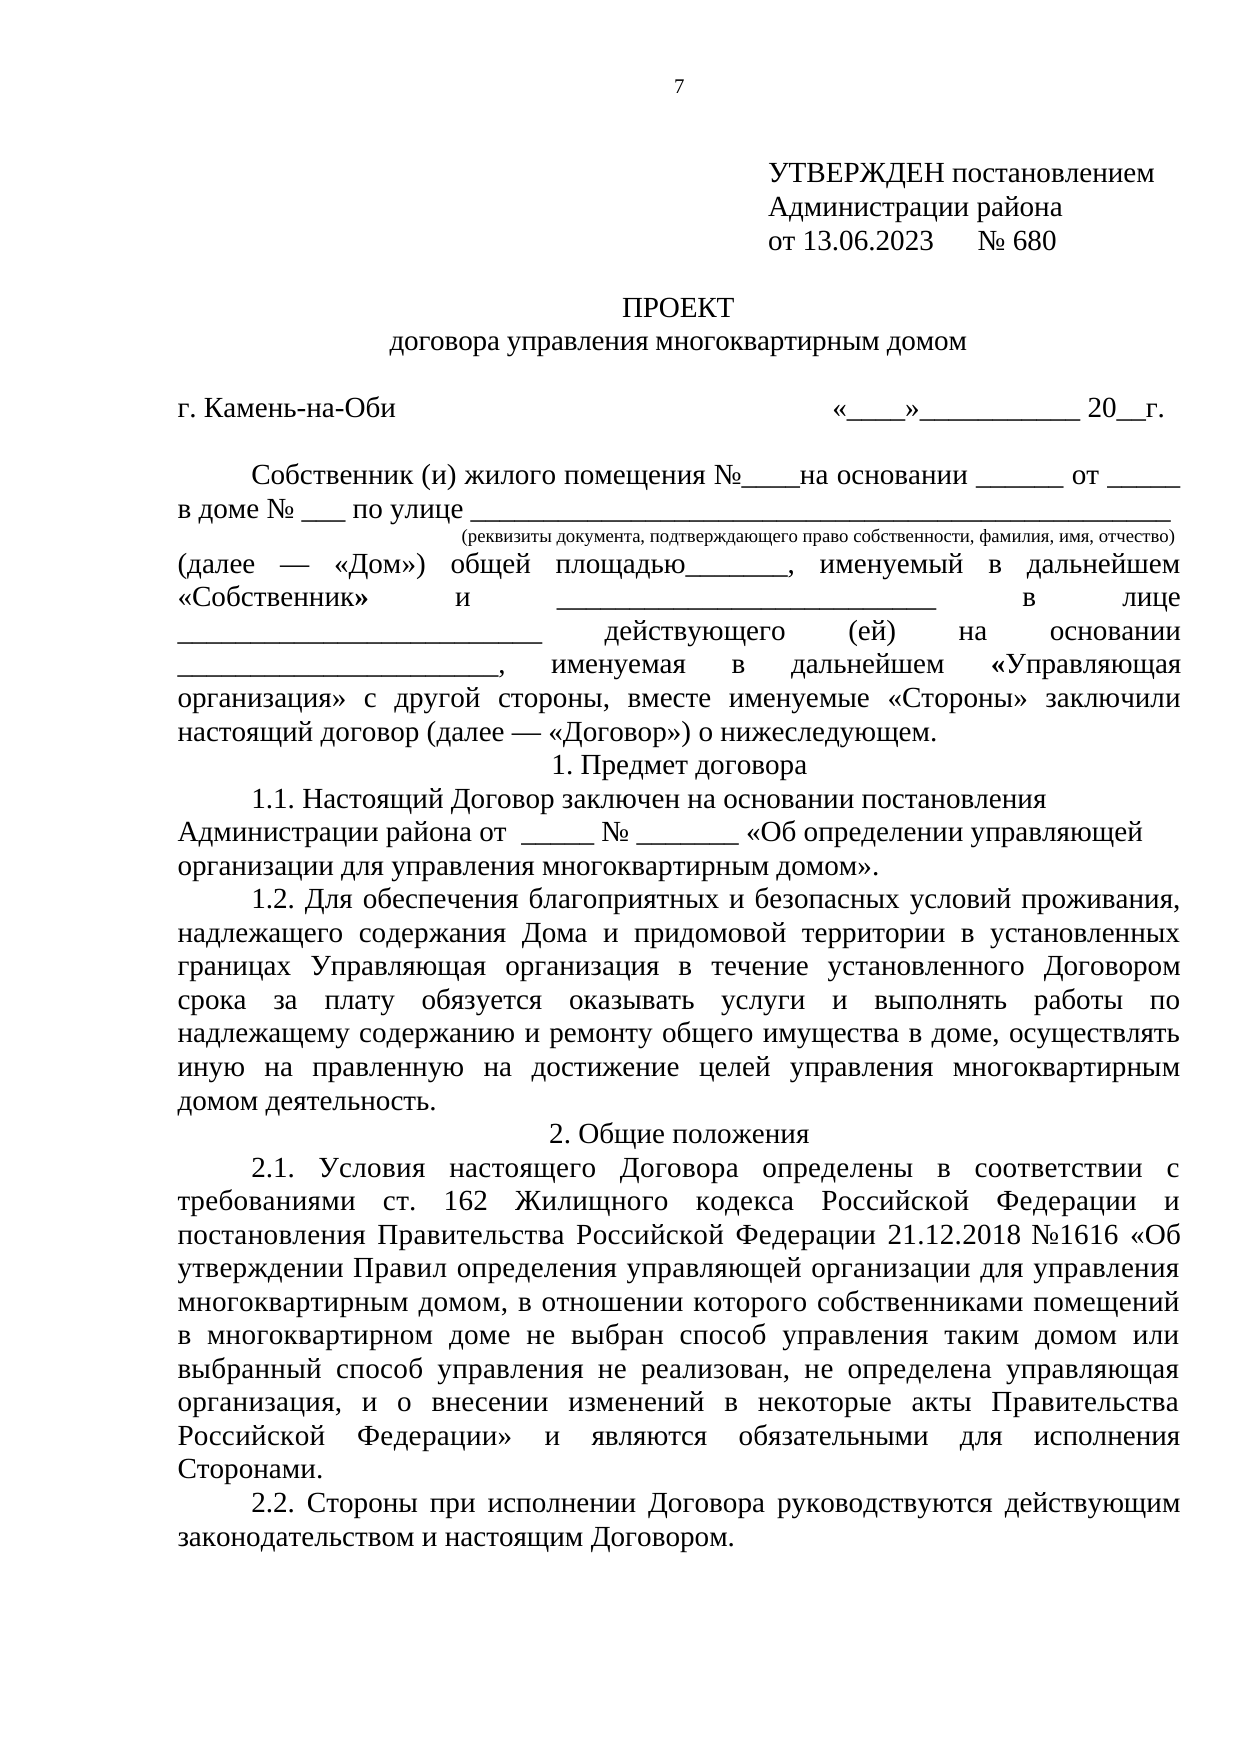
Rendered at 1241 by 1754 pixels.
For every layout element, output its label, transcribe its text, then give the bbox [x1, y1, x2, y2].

text (далее — «Дом») общей площадью_______, именуемый в дальнейшем «Собственник» и __________________________ в лице _________________________ действующего (ей) на основании ______________________, именуемая в дальнейшем «Управляющая организация» с другой стороны, вместе именуемые «Стороны» заключили настоящий договор (далее — «Договор») о нижеследующем. [177, 546, 1181, 747]
text (реквизиты документа, подтверждающего право собственности, фамилия, имя, отчество) [177, 524, 1181, 546]
text договора управления многоквартирным домом [175, 323, 1181, 357]
text г. Камень-на-Оби «____»___________ 20__г. [177, 390, 1181, 424]
text 2.1. Условия настоящего Договора определены в соответствии с требованиями ст. 162 Жилищного кодекса Российской Федерации и постановления Правительства Российской Федерации 21.12.2018 №1616 «Об утверждении Правил определения управляющей организации для управления многоквартирным домом, в отношении которого собственниками помещений в многоквартирном доме не выбран способ управления таким домом или выбранный способ управления не реализован, не определена управляющая организация, и о внесении изменений в некоторые акты Правительства Российской Федерации» и являются обязательными для исполнения Сторонами. [177, 1150, 1181, 1485]
text Собственник (и) жилого помещения №____на основании ______ от _____ в доме № ___ по улице ________________________________________________ [177, 457, 1181, 524]
text 1. Предмет договора [177, 747, 1181, 781]
text УТВЕРЖДЕН постановлением Администрации района [768, 156, 1181, 223]
text 1.1. Настоящий Договор заключен на основании постановления Администрации района от _____ № _______ «Об определении управляющей организации для управления многоквартирным домом». [177, 781, 1181, 881]
text ПРОЕКТ [175, 290, 1181, 323]
text 1.2. Для обеспечения благоприятных и безопасных условий проживания, надлежащего содержания Дома и придомовой территории в установленных границах Управляющая организация в течение установленного Договором срока за плату обязуется оказывать услуги и выполнять работы по надлежащему содержанию и ремонту общего имущества в доме, осуществлять иную на правленную на достижение целей управления многоквартирным домом деятельность. [177, 881, 1181, 1116]
text от 13.06.2023 № 680 [768, 223, 1181, 256]
text 2. Общие положения [177, 1116, 1181, 1150]
text 2.2. Стороны при исполнении Договора руководствуются действующим законодательством и настоящим Договором. [177, 1485, 1181, 1552]
